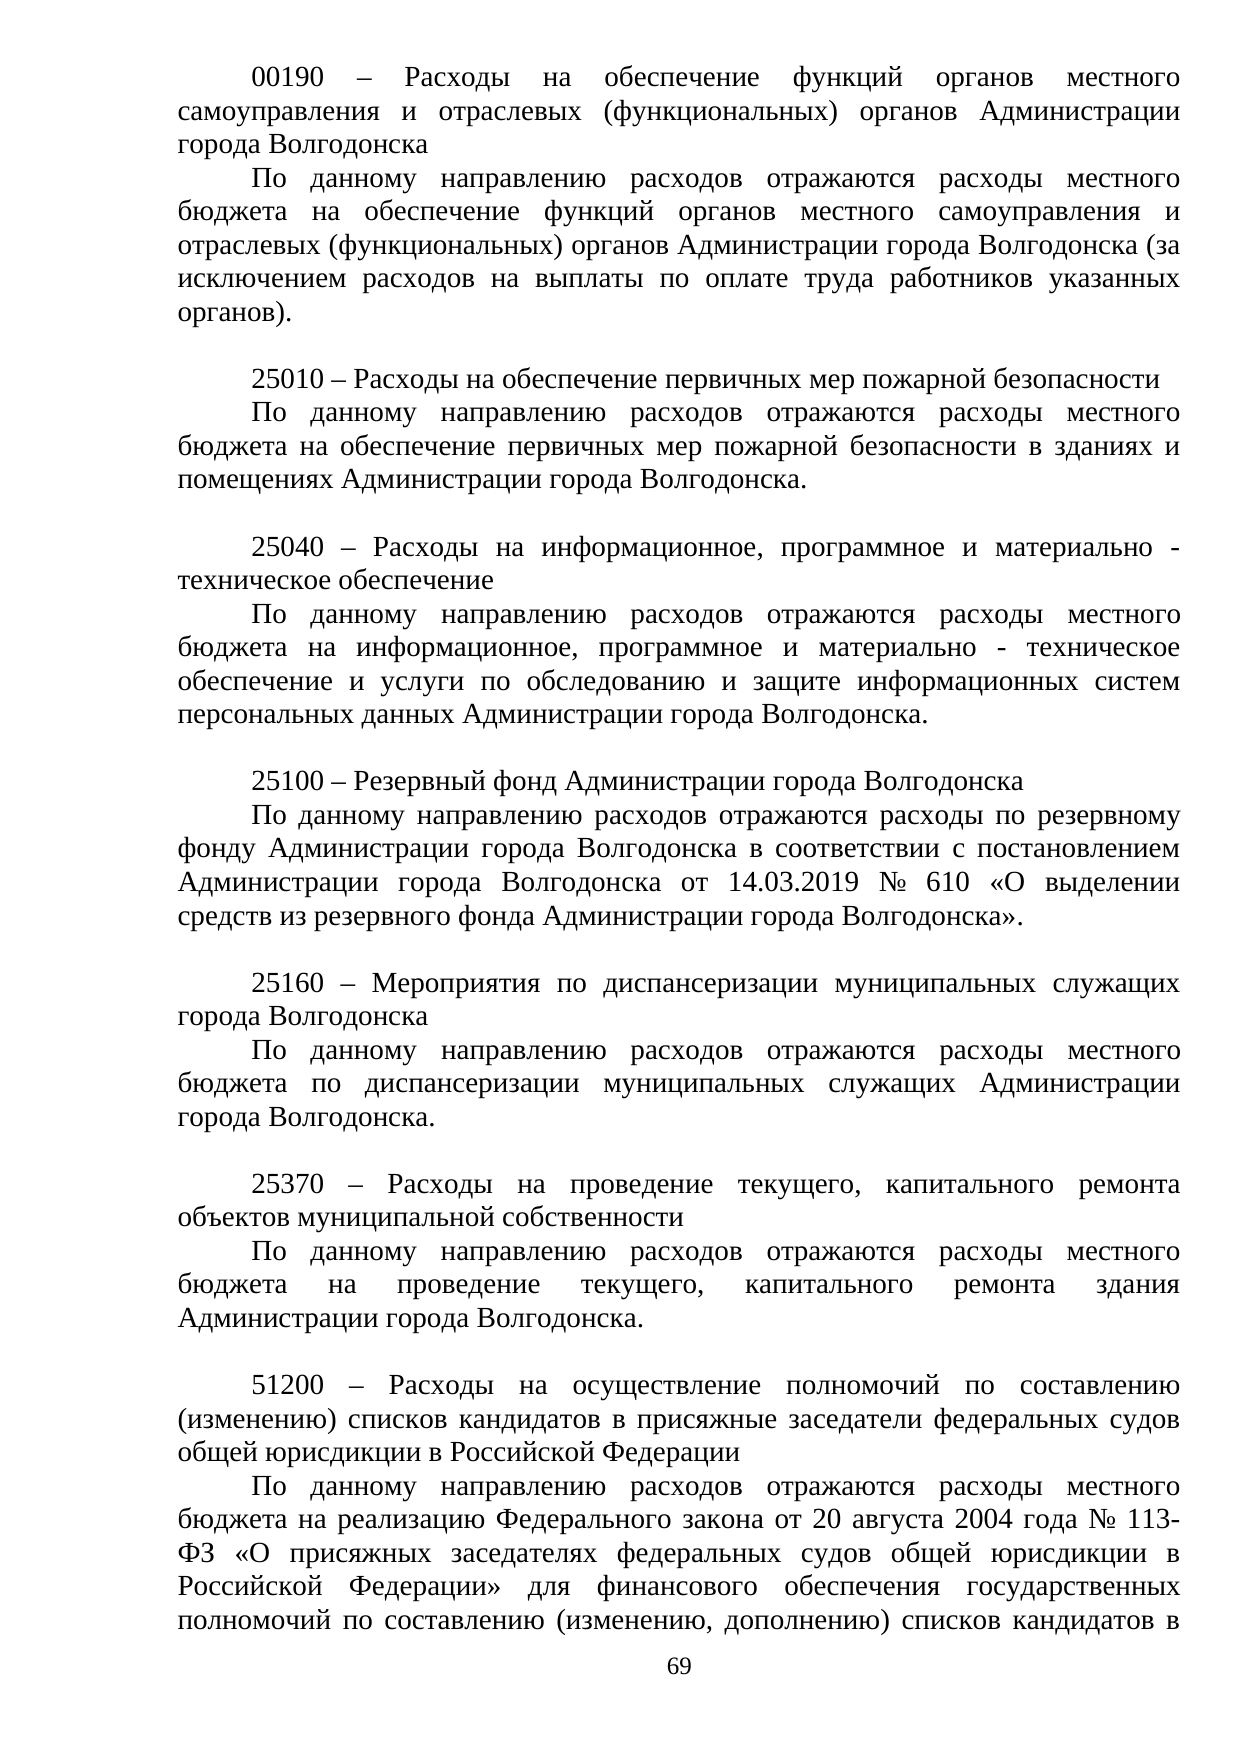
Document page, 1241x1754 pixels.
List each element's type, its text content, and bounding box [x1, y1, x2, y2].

text 25040 – Расходы на информационное, программное и материально -техническое обеспечение [177, 529, 1181, 596]
text По данному направлению расходов отражаются расходы местного бюджета на проведение текущего, капитального ремонта здания Администрации города Волгодонска. [177, 1233, 1181, 1334]
text 25370 – Расходы на проведение текущего, капитального ремонта объектов муниципальной собственности [177, 1166, 1181, 1233]
text По данному направлению расходов отражаются расходы местного бюджета на обеспечение первичных мер пожарной безопасности в зданиях и помещениях Администрации города Волгодонска. [177, 394, 1181, 495]
text По данному направлению расходов отражаются расходы по резервному фонду Администрации города Волгодонска в соответствии с постановлением Администрации города Волгодонска от 14.03.2019 № 610 «О выделении средств из резервного фонда Администрации города Волгодонска». [177, 797, 1181, 931]
text 25160 – Мероприятия по диспансеризации муниципальных служащих города Волгодонска [177, 965, 1181, 1032]
text По данному направлению расходов отражаются расходы местного бюджета на обеспечение функций органов местного самоуправления и отраслевых (функциональных) органов Администрации города Волгодонска (за исключением расходов на выплаты по оплате труда работников указанных органов). [177, 160, 1181, 327]
text 00190 – Расходы на обеспечение функций органов местного самоуправления и отраслевых (функциональных) органов Администрации города Волгодонска [177, 59, 1181, 160]
text 25100 – Резервный фонд Администрации города Волгодонска [177, 763, 1181, 797]
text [177, 1468, 1181, 1636]
text По данному направлению расходов отражаются расходы местного бюджета на информационное, программное и материально - техническое обеспечение и услуги по обследованию и защите информационных систем персональных данных Администрации города Волгодонска. [177, 596, 1181, 730]
text 25010 – Расходы на обеспечение первичных мер пожарной безопасности [177, 361, 1181, 394]
text 51200 – Расходы на осуществление полномочий по составлению (изменению) списков кандидатов в присяжные заседатели федеральных судов общей юрисдикции в Российской Федерации [177, 1367, 1181, 1468]
text По данному направлению расходов отражаются расходы местного бюджета по диспансеризации муниципальных служащих Администрации города Волгодонска. [177, 1032, 1181, 1132]
